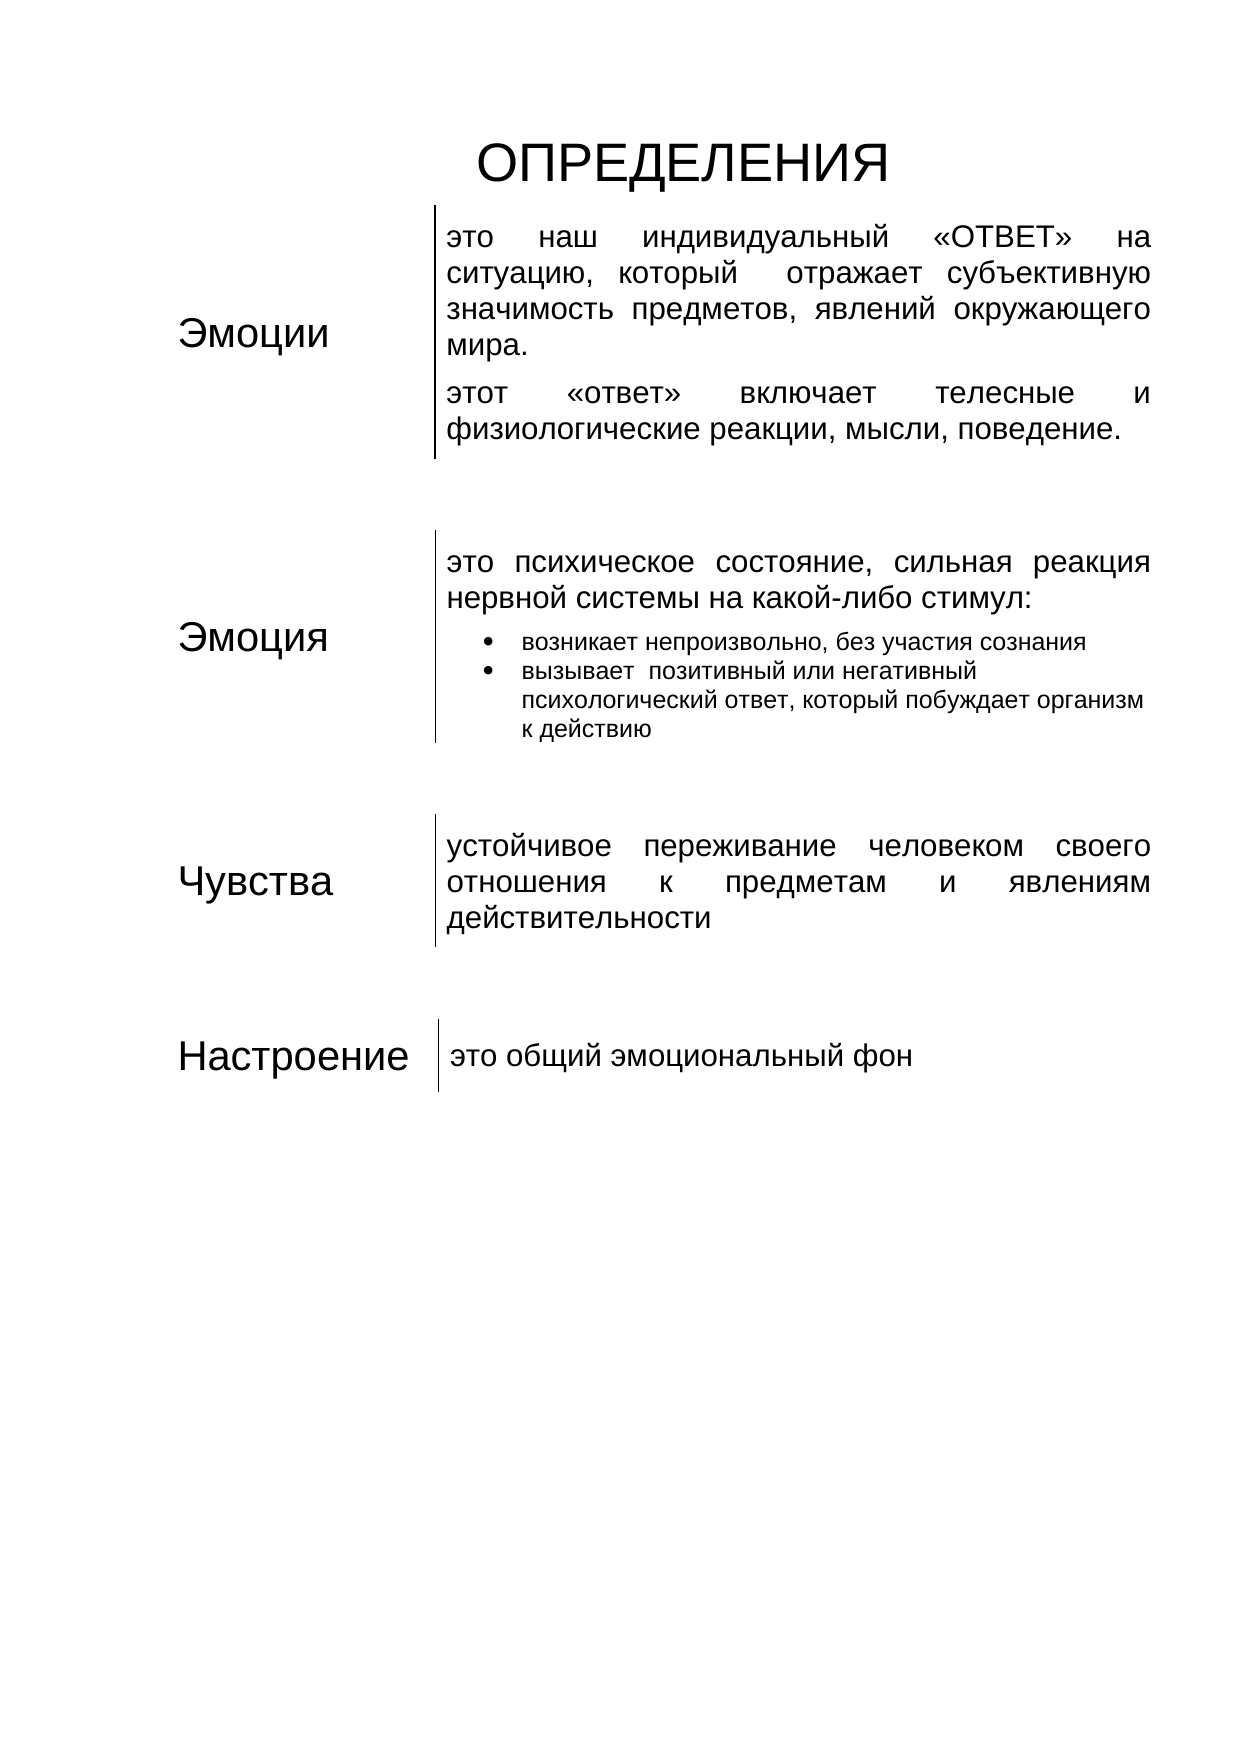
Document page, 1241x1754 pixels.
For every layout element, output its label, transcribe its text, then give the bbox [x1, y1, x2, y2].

table_header это наш индивидуальный «ОТВЕТ» на ситуацию, который отражает субъективную значимость предметов, явлений окружающего мира. этот «ответ» включает телесные и физиологические реакции, мысли, поведение. [436, 205, 1163, 458]
table_header это психическое состояние, сильная реакция нервной системы на какой-либо стимул: возникает непроизвольно, без участия сознания вызывает позитивный или негативный психологический ответ, который побуждает организм к действию [436, 530, 1163, 742]
table_header Эмоция [166, 530, 435, 742]
table_header устойчивое переживание человеком своего отношения к предметам и явлениям действительности [436, 814, 1163, 947]
text ОПРЕДЕЛЕНИЯ [215, 131, 1152, 193]
table_header Эмоции [166, 205, 434, 458]
table_header это общий эмоциональный фон [439, 1019, 1163, 1092]
table_header Настроение [166, 1019, 438, 1092]
table_header Чувства [166, 814, 435, 947]
